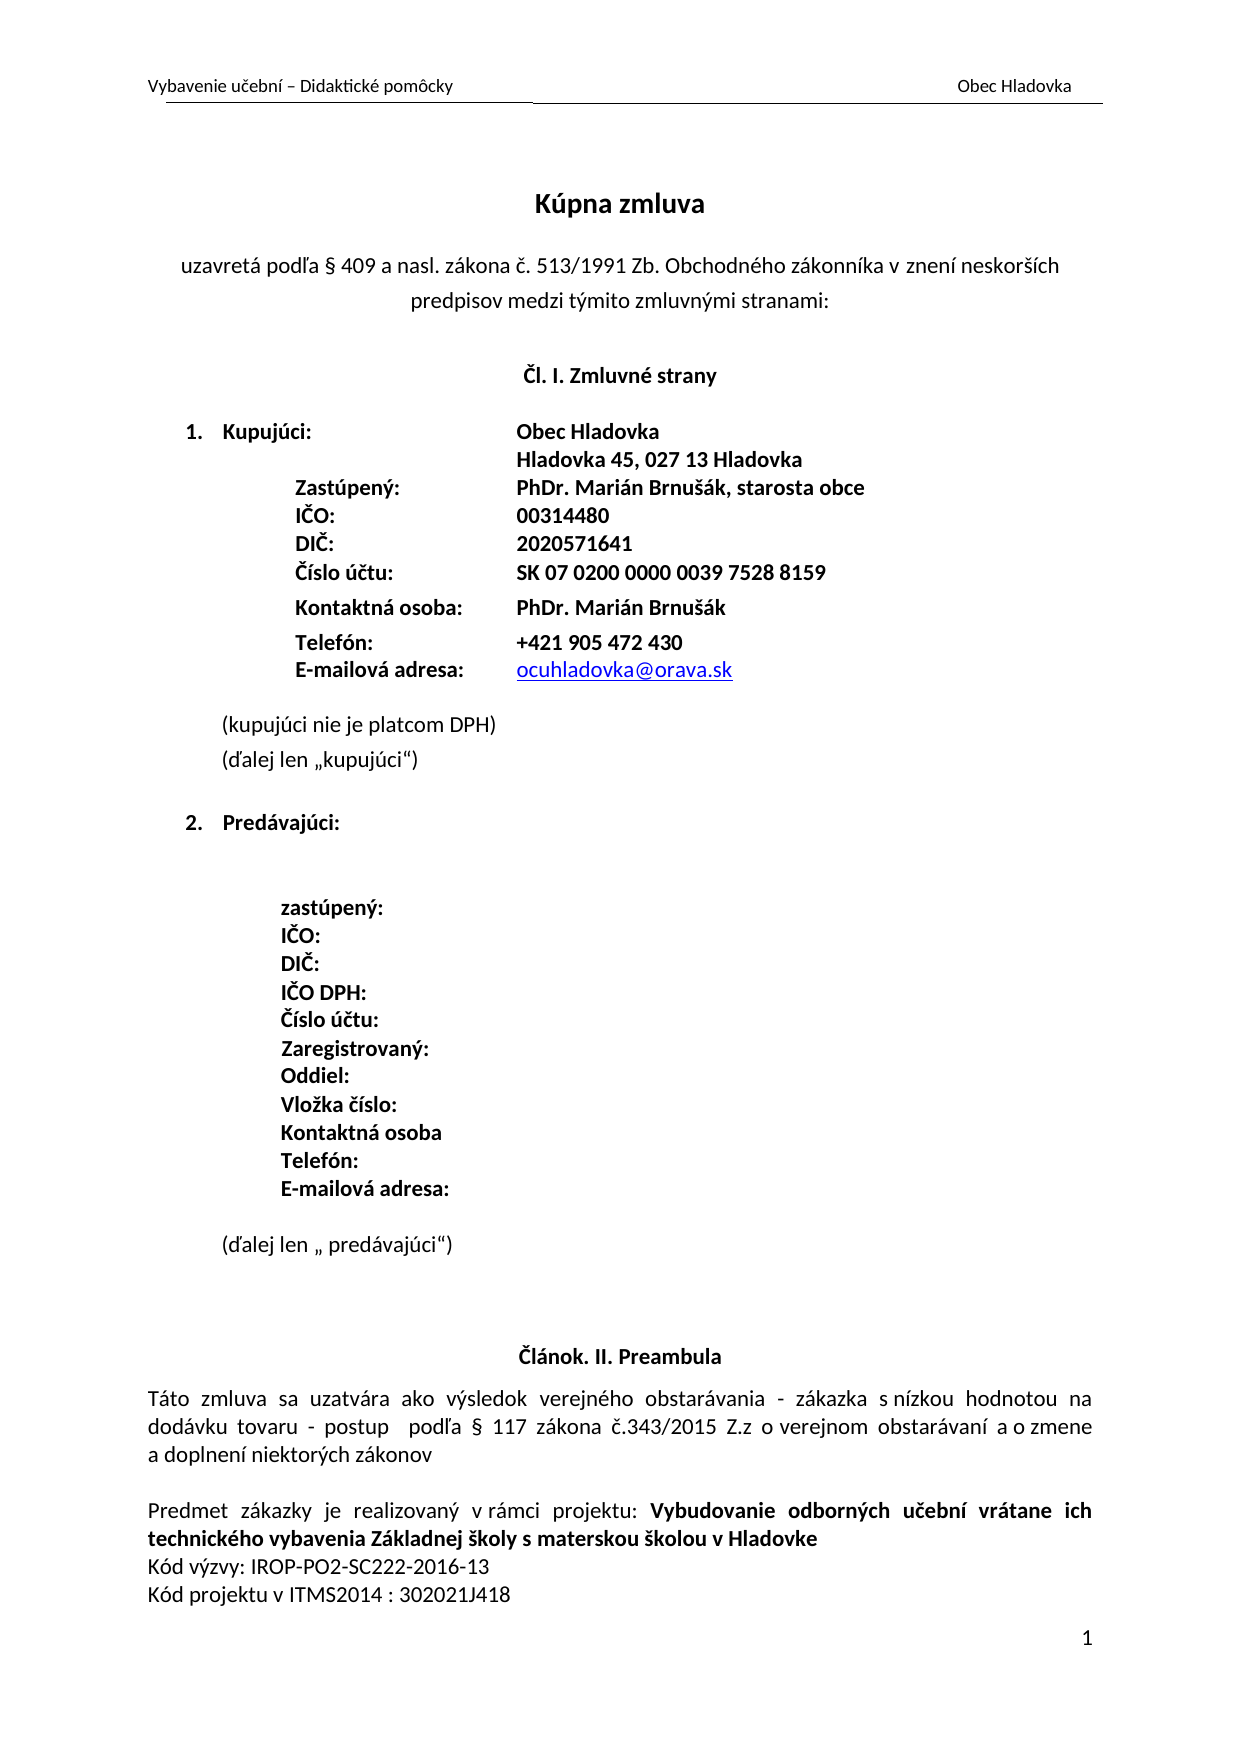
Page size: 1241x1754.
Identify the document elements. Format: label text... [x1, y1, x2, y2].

text Oddiel: [236, 1062, 1092, 1090]
list Predávajúci: [185, 808, 1092, 836]
text Zastúpený: PhDr. Marián Brnušák, starosta obce [148, 473, 1092, 502]
text (kupujúci nie je platcom DPH) [148, 710, 1092, 738]
text Číslo účtu: SK 07 0200 0000 0039 7528 8159 [221, 558, 1092, 586]
text Kontaktná osoba: PhDr. Marián Brnušák [221, 593, 1092, 621]
text zastúpený: [236, 893, 1092, 922]
text IČO DPH: [251, 978, 1092, 1006]
text E-mailová adresa: ocuhladovka@orava.sk [221, 656, 1092, 684]
text Telefón: +421 905 472 430 [221, 628, 1092, 656]
text IČO: [251, 922, 1092, 949]
list Kupujúci: Obec Hladovka [185, 417, 1092, 446]
text IČO: 00314480 [221, 502, 1092, 529]
text Kontaktná osoba [223, 1118, 1092, 1146]
text Kód projektu v ITMS2014 : 302021J418 [148, 1580, 1092, 1608]
text Telefón: [223, 1146, 1092, 1174]
text Zaregistrovaný: [148, 1034, 1092, 1062]
text DIČ: 2020571641 [221, 529, 1092, 558]
text (ďalej len „kupujúci“) [148, 745, 1092, 773]
text Článok. II. Preambula [148, 1342, 1092, 1370]
text Čl. I. Zmluvné strany [148, 361, 1092, 389]
text uzavretá podľa § nasl. zákona č. 513/1991 Zb. Obchodného zákonníka v znení neskorších predpisov medzi týmito zmluvnými stranami: [148, 251, 1092, 314]
text Predmet zákazky je realizovaný v rámci projektu: Vybudovanie odborných učební vrátane ich technického vybavenia Základnej školy s materskou školou v Hladovke [148, 1496, 1092, 1552]
text DIČ: [251, 949, 1092, 978]
text Kód výzvy: IROP-PO2-SC222-2016-13 [148, 1552, 1092, 1580]
subtitle Číslo účtu: [236, 1006, 1092, 1034]
text Vložka číslo: [207, 1090, 1092, 1118]
text Kúpna zmluva [148, 185, 1092, 220]
text Táto zmluva sa uzatvára ako výsledok verejného obstarávania - zákazka s nízkou hodnotou na dodávku tovaru - postup podľa § 117 zákona č.343/2015 Z.z o verejnom obstarávaní a o zmene a doplnení niektorých zákonov [148, 1384, 1092, 1468]
list Hladovka 45, 027 13 Hladovka [444, 446, 1092, 473]
text (ďalej len „ predávajúci“) [185, 1230, 1092, 1258]
text E-mailová adresa: [223, 1174, 1092, 1202]
